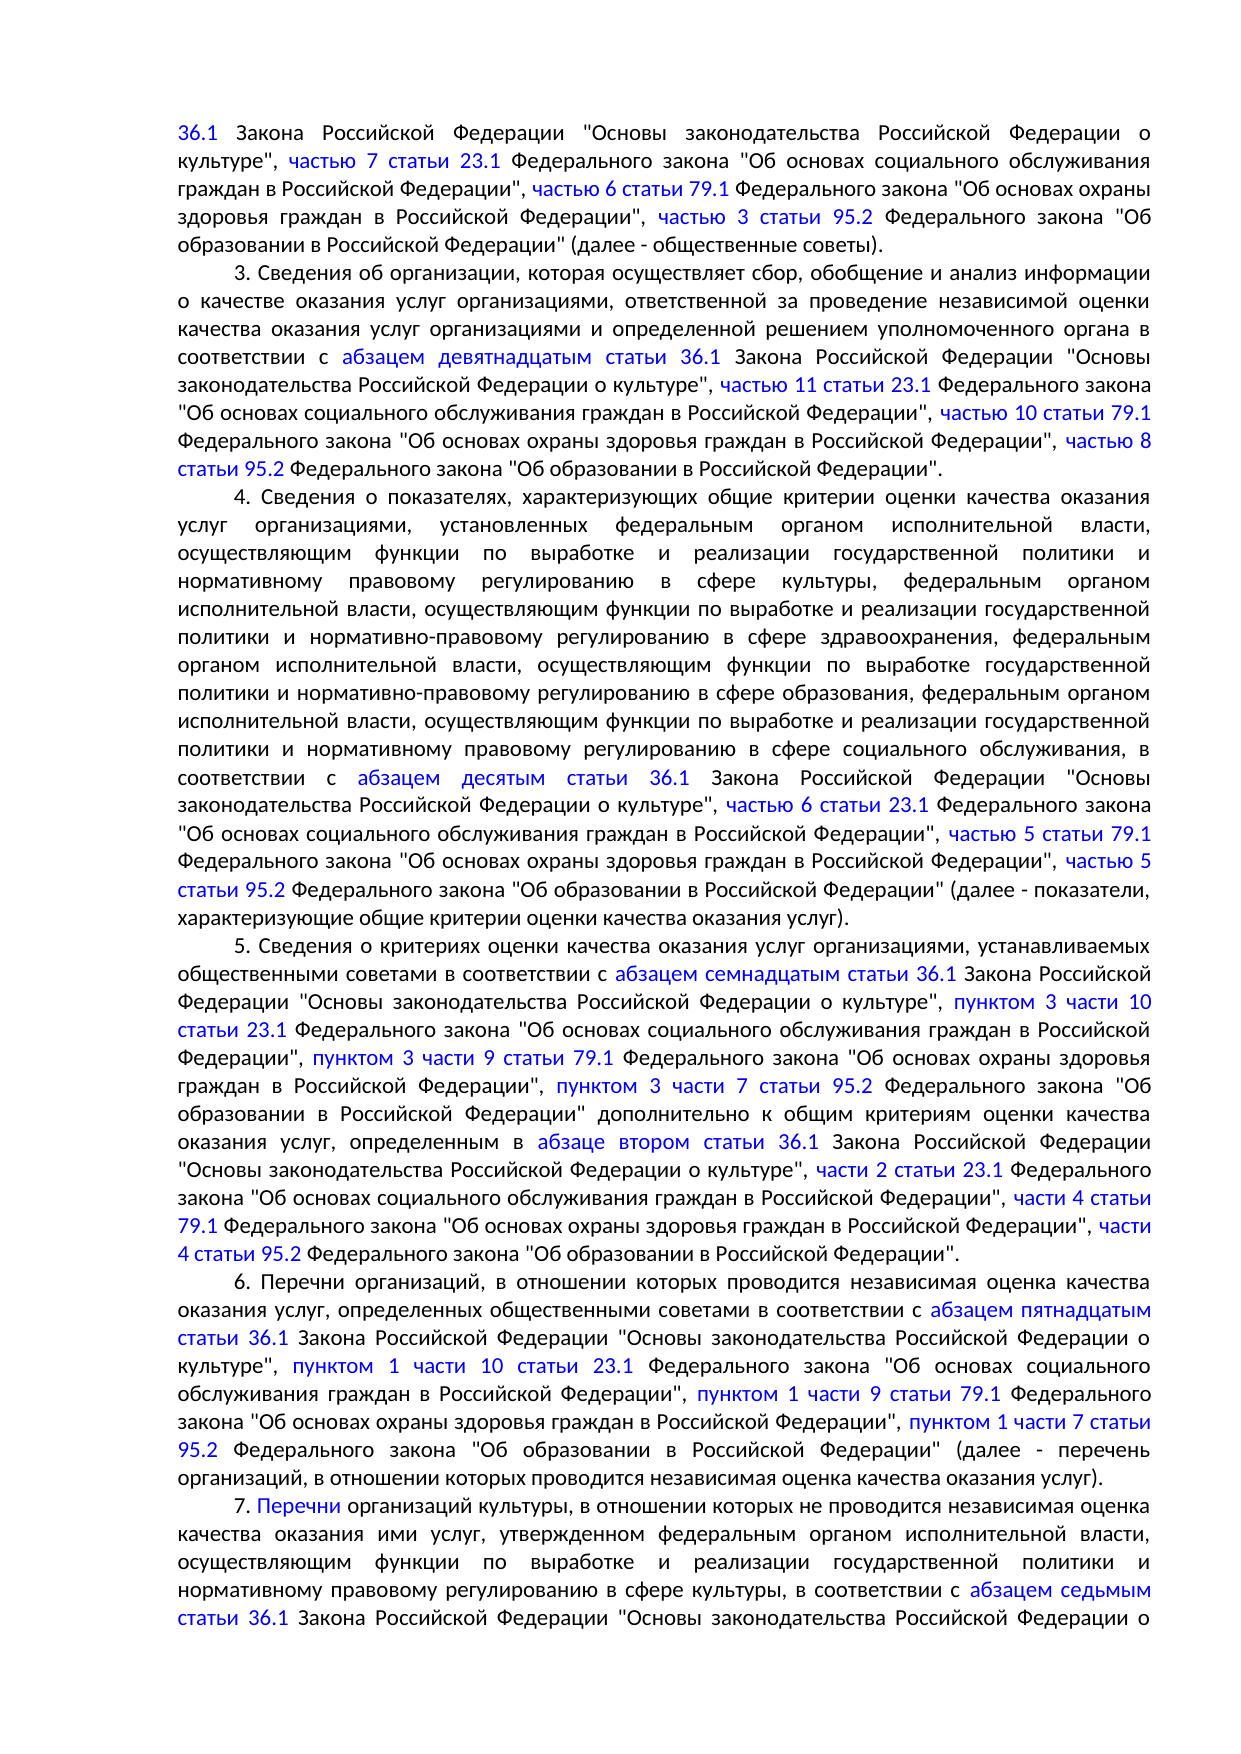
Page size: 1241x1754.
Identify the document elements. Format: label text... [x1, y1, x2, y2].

text 4. Сведения о показателях, характеризующих общие критерии оценки качества оказания услуг организациями, установленных федеральным органом исполнительной власти, осуществляющим функции по выработке и реализации государственной политики и нормативному правовому регулированию в сфере культуры, федеральным органом исполнительной власти, осуществляющим функции по выработке и реализации государственной политики и нормативно-правовому регулированию в сфере здравоохранения, федеральным органом исполнительной власти, осуществляющим функции по выработке государственной политики и нормативно-правовому регулированию в сфере образования, федеральным органом исполнительной власти, осуществляющим функции по выработке и реализации государственной политики и нормативному правовому регулированию в сфере социального обслуживания, в соответствии с абзацем десятым статьи 36.1 Закона Российской Федерации "Основы законодательства Российской Федерации о культуре", частью 6 статьи 23.1 Федерального закона "Об основах социального обслуживания граждан в Российской Федерации", частью 5 статьи 79.1 Федерального закона "Об основах охраны здоровья граждан в Российской Федерации", частью 5 статьи 95.2 Федерального закона "Об образовании в Российской Федерации" (далее - показатели, характеризующие общие критерии оценки качества оказания услуг). [177, 482, 1152, 931]
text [177, 1491, 1152, 1631]
text 3. Сведения об организации, которая осуществляет сбор, обобщение и анализ информации о качестве оказания услуг организациями, ответственной за проведение независимой оценки качества оказания услуг организациями и определенной решением уполномоченного органа в соответствии с абзацем девятнадцатым статьи 36.1 Закона Российской Федерации "Основы законодательства Российской Федерации о культуре", частью 11 статьи 23.1 Федерального закона "Об основах социального обслуживания граждан в Российской Федерации", частью 10 статьи 79.1 Федерального закона "Об основах охраны здоровья граждан в Российской Федерации", частью 8 статьи 95.2 Федерального закона "Об образовании в Российской Федерации". [177, 258, 1152, 482]
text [177, 118, 1152, 258]
text 6. Перечни организаций, в отношении которых проводится независимая оценка качества оказания услуг, определенных общественными советами в соответствии с абзацем пятнадцатым статьи 36.1 Закона Российской Федерации "Основы законодательства Российской Федерации о культуре", пунктом 1 части 10 статьи 23.1 Федерального закона "Об основах социального обслуживания граждан в Российской Федерации", пунктом 1 части 9 статьи 79.1 Федерального закона "Об основах охраны здоровья граждан в Российской Федерации", пунктом 1 части 7 статьи 95.2 Федерального закона "Об образовании в Российской Федерации" (далее - перечень организаций, в отношении которых проводится независимая оценка качества оказания услуг). [177, 1267, 1152, 1491]
text 5. Сведения о критериях оценки качества оказания услуг организациями, устанавливаемых общественными советами в соответствии с абзацем семнадцатым статьи 36.1 Закона Российской Федерации "Основы законодательства Российской Федерации о культуре", пунктом 3 части 10 статьи 23.1 Федерального закона "Об основах социального обслуживания граждан в Российской Федерации", пунктом 3 части 9 статьи 79.1 Федерального закона "Об основах охраны здоровья граждан в Российской Федерации", пунктом 3 части 7 статьи 95.2 Федерального закона "Об образовании в Российской Федерации" дополнительно к общим критериям оценки качества оказания услуг, определенным в абзаце втором статьи 36.1 Закона Российской Федерации "Основы законодательства Российской Федерации о культуре", части 2 статьи 23.1 Федерального закона "Об основах социального обслуживания граждан в Российской Федерации", части 4 статьи 79.1 Федерального закона "Об основах охраны здоровья граждан в Российской Федерации", части 4 статьи 95.2 Федерального закона "Об образовании в Российской Федерации". [177, 931, 1152, 1267]
